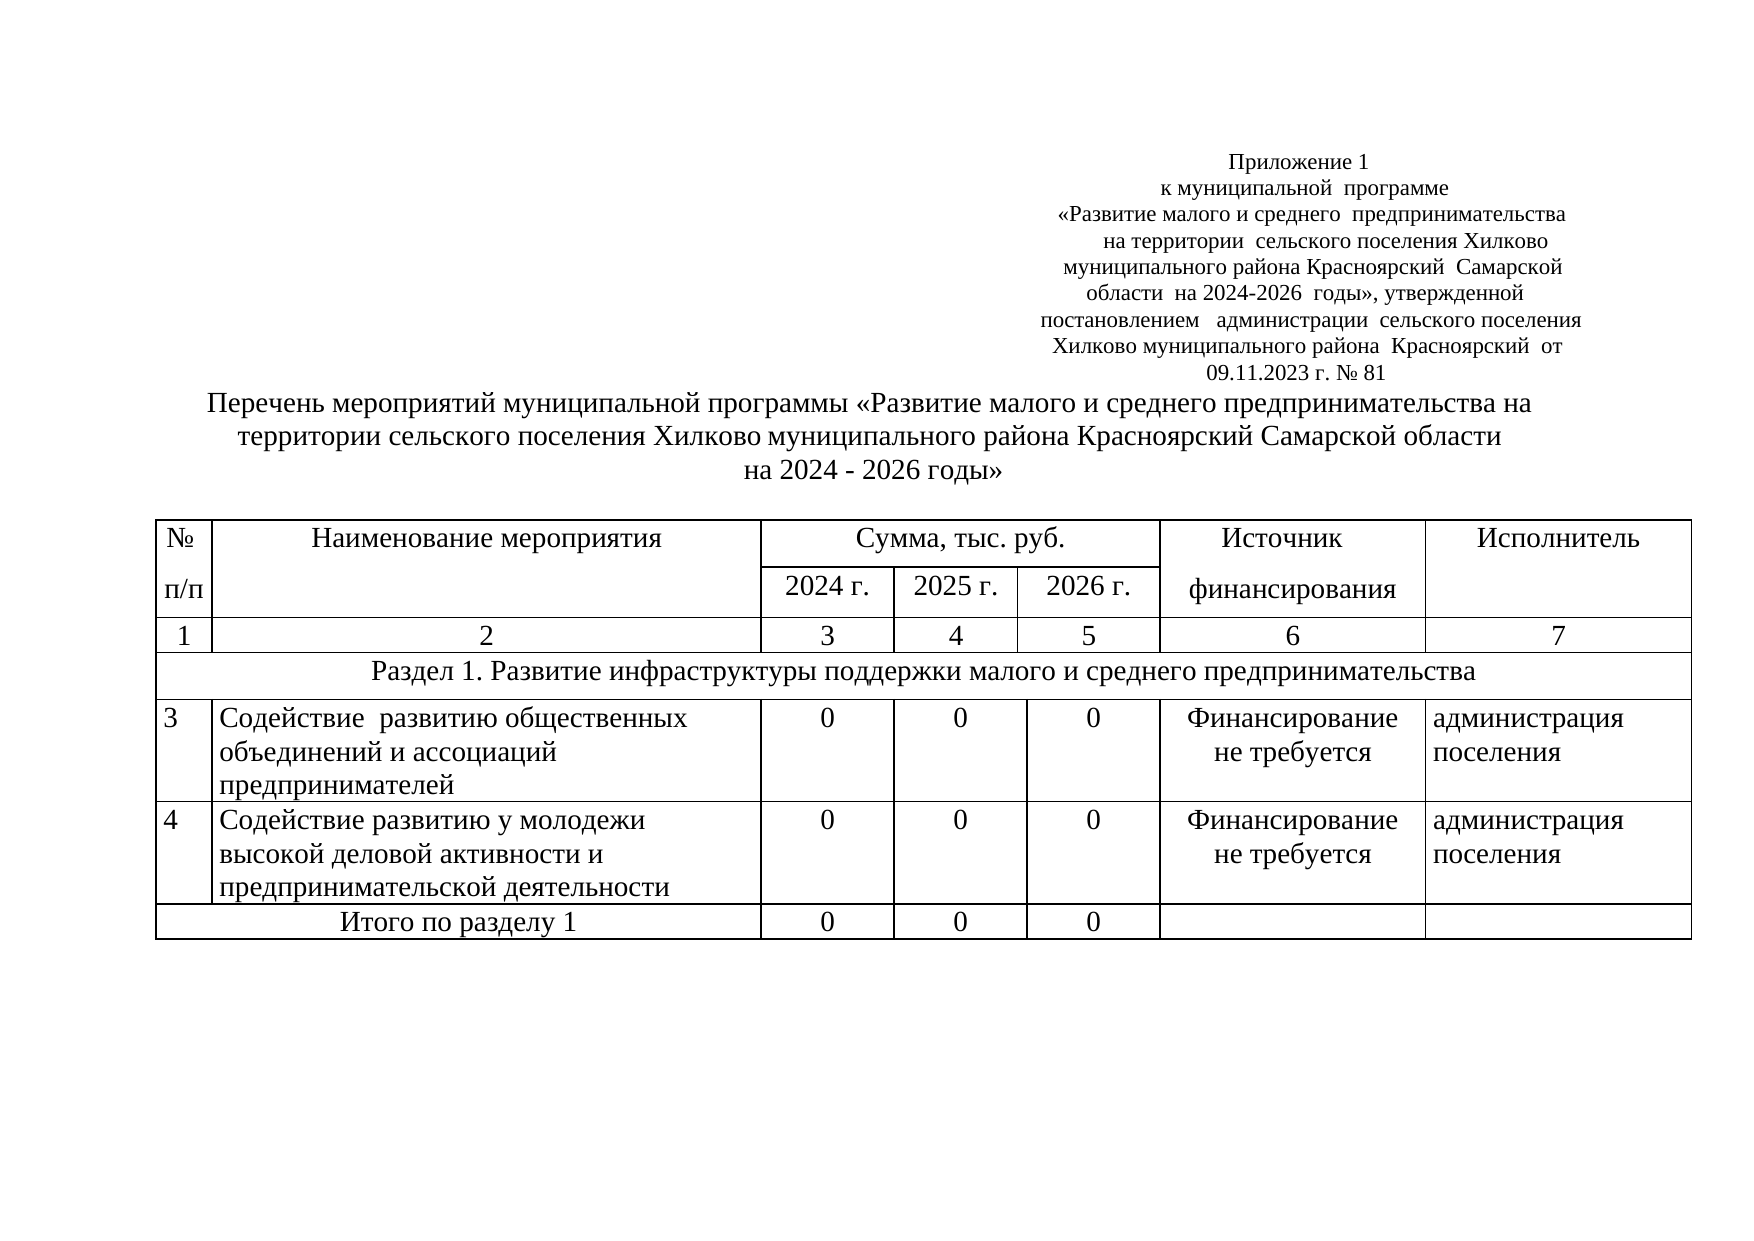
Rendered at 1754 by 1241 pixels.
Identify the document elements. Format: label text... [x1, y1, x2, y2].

table_header Источник финансирования [1161, 521, 1425, 616]
table_cell 5 [1018, 618, 1159, 652]
table_cell Итого по разделу 1 [157, 905, 760, 938]
table_cell Финансирование не требуется [1161, 700, 1425, 801]
table_cell 0 [762, 802, 893, 903]
table_header Наименование мероприятия [213, 521, 760, 616]
table_cell 4 [895, 618, 1017, 652]
table_cell 3 [762, 618, 893, 652]
text к муниципальной программе [148, 174, 1592, 200]
table_cell [1426, 905, 1691, 938]
text 09.11.2023 г. № 81 [1029, 358, 1592, 385]
table_cell 7 [1426, 618, 1691, 652]
table_cell 0 [1028, 905, 1159, 938]
table_cell 0 [762, 700, 893, 801]
table_cell 0 [895, 905, 1026, 938]
table_cell 2024 г. [762, 568, 893, 616]
table_cell администрация поселения [1426, 700, 1691, 801]
text области на 2024-2026 годы», утвержденной [1029, 279, 1592, 306]
table_cell Содействие развитию общественных объединений и ассоциаций предпринимателей [213, 700, 760, 801]
table_header № п/п [157, 521, 211, 616]
table_cell 4 [157, 802, 211, 903]
table_header Сумма, тыс. руб. [762, 521, 1159, 566]
text постановлением администрации сельского поселения [1029, 306, 1592, 332]
title Перечень мероприятий муниципальной программы «Развитие малого и среднего предпринимательства на территории сельского поселения Хилково муниципального района Красноярский Самарской области [148, 385, 1592, 452]
table_cell 0 [1028, 700, 1159, 801]
text на территории сельского поселения Хилково [1029, 227, 1592, 253]
table_cell 0 [762, 905, 893, 938]
table_cell Финансирование не требуется [1161, 802, 1425, 903]
text Хилково муниципального района Красноярский от [1029, 332, 1592, 358]
table_cell Содействие развитию у молодежи высокой деловой активности и предпринимательской деятельности [213, 802, 760, 903]
table_cell 6 [1161, 618, 1425, 652]
title на 2024 - 2026 годы» [148, 452, 1592, 486]
text «Развитие малого и среднего предпринимательства [1029, 200, 1592, 227]
table_cell 2025 г. [895, 568, 1017, 616]
table_cell 2026 г. [1018, 568, 1159, 616]
table_cell Раздел 1. Развитие инфраструктуры поддержки малого и среднего предпринимательства [157, 653, 1691, 699]
table_cell 0 [1028, 802, 1159, 903]
table_header Исполнитель [1426, 521, 1691, 616]
table_cell 1 [157, 618, 211, 652]
table_cell 3 [157, 700, 211, 801]
text Приложение 1 [148, 148, 1592, 174]
table_cell [1161, 905, 1425, 938]
table_cell 0 [895, 700, 1026, 801]
text муниципального района Красноярский Самарской [1029, 253, 1592, 279]
table_cell администрация поселения [1426, 802, 1691, 903]
table_cell 2 [213, 618, 760, 652]
table_cell 0 [895, 802, 1026, 903]
